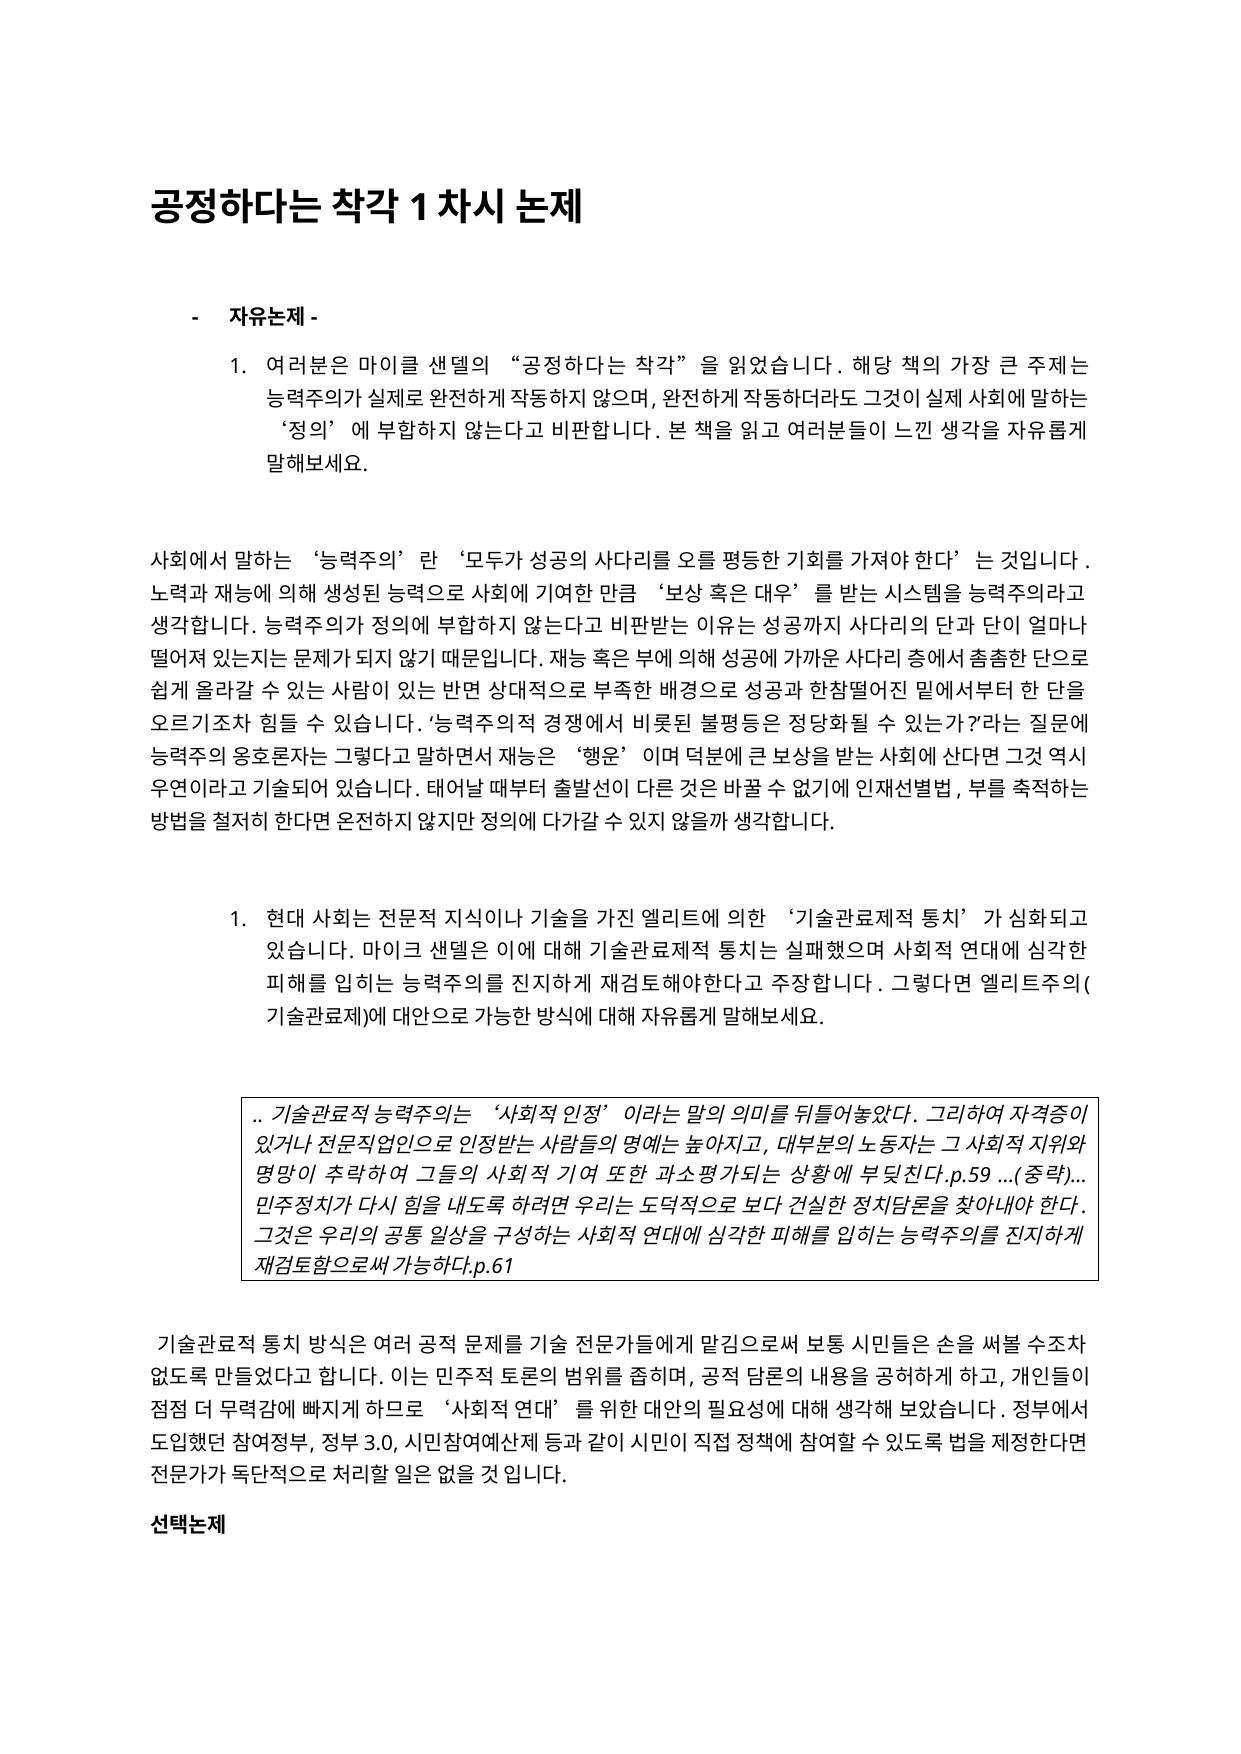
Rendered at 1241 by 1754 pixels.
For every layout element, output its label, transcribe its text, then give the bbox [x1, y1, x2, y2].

text 기술관료적 통치 방식은 여러 공적 문제를 기술 전문가들에게 맡김으로써 보통 시민들은 손을 써볼 수조차 없도록 만들었다고 합니다. 이는 민주적 토론의 범위를 좁히며, 공적 담론의 내용을 공허하게 하고, 개인들이 점점 더 무력감에 빠지게 하므로 ‘사회적 연대’를 위한 대안의 필요성에 대해 생각해 보았습니다. 정부에서 도입했던 참여정부, 정부3.0, 시민참여예산제 등과 같이 시민이 직접 정책에 참여할 수 있도록 법을 제정한다면 전문가가 독단적으로 처리할 일은 없을 것 입니다. [150, 1328, 1090, 1489]
table_header .. 기술관료적 능력주의는 ‘사회적 인정’이라는 말의 의미를 뒤틀어놓았다. 그리하여 자격증이 있거나 전문직업인으로 인정받는 사람들의 명예는 높아지고, 대부분의 노동자는 그 사회적 지위와 명망이 추락하여 그들의 사회적 기여 또한 과소평가되는 상황에 부딪친다.p.59 …(중략)…민주정치가 다시 힘을 내도록 하려면 우리는 도덕적으로 보다 건실한 정치담론을 찾아내야 한다. 그것은 우리의 공통 일상을 구성하는 사회적 연대에 심각한 피해를 입히는 능력주의를 진지하게 재검토함으로써 가능하다.p.61 [242, 1098, 1098, 1280]
text 선택논제 [150, 1508, 1090, 1538]
list 현대 사회는 전문적 지식이나 기술을 가진 엘리트에 의한 ‘기술관료제적 통치’가 심화되고 있습니다. 마이크 샌델은 이에 대해 기술관료제적 통치는 실패했으며 사회적 연대에 심각한 피해를 입히는 능력주의를 진지하게 재검토해야한다고 주장합니다. 그렇다면 엘리트주의(기술관료제)에 대안으로 가능한 방식에 대해 자유롭게 말해보세요. [229, 902, 1090, 1031]
list 여러분은 마이클 샌델의 “공정하다는 착각”을 읽었습니다. 해당 책의 가장 큰 주제는 능력주의가 실제로 완전하게 작동하지 않으며, 완전하게 작동하더라도 그것이 실제 사회에 말하는 ‘정의’에 부합하지 않는다고 비판합니다. 본 책을 읽고 여러분들이 느낀 생각을 자유롭게 말해보세요. [229, 349, 1090, 478]
list 자유논제 - [192, 300, 1090, 330]
text 공정하다는 착각 1차시 논제 [150, 177, 1090, 232]
text 사회에서 말하는 ‘능력주의’란 ‘모두가 성공의 사다리를 오를 평등한 기회를 가져야 한다’는 것입니다. 노력과 재능에 의해 생성된 능력으로 사회에 기여한 만큼 ‘보상 혹은 대우’를 받는 시스템을 능력주의라고 생각합니다. 능력주의가 정의에 부합하지 않는다고 비판받는 이유는 성공까지 사다리의 단과 단이 얼마나 떨어져 있는지는 문제가 되지 않기 때문입니다. 재능 혹은 부에 의해 성공에 가까운 사다리 층에서 촘촘한 단으로 쉽게 올라갈 수 있는 사람이 있는 반면 상대적으로 부족한 배경으로 성공과 한참떨어진 밑에서부터 한 단을 오르기조차 힘들 수 있습니다. ‘능력주의적 경쟁에서 비롯된 불평등은 정당화될 수 있는가?’라는 질문에 능력주의 옹호론자는 그렇다고 말하면서 재능은 ‘행운’이며 덕분에 큰 보상을 받는 사회에 산다면 그것 역시 우연이라고 기술되어 있습니다. 태어날 때부터 출발선이 다른 것은 바꿀 수 없기에 인재선별법, 부를 축적하는 방법을 철저히 한다면 온전하지 않지만 정의에 다가갈 수 있지 않을까 생각합니다. [150, 544, 1090, 836]
